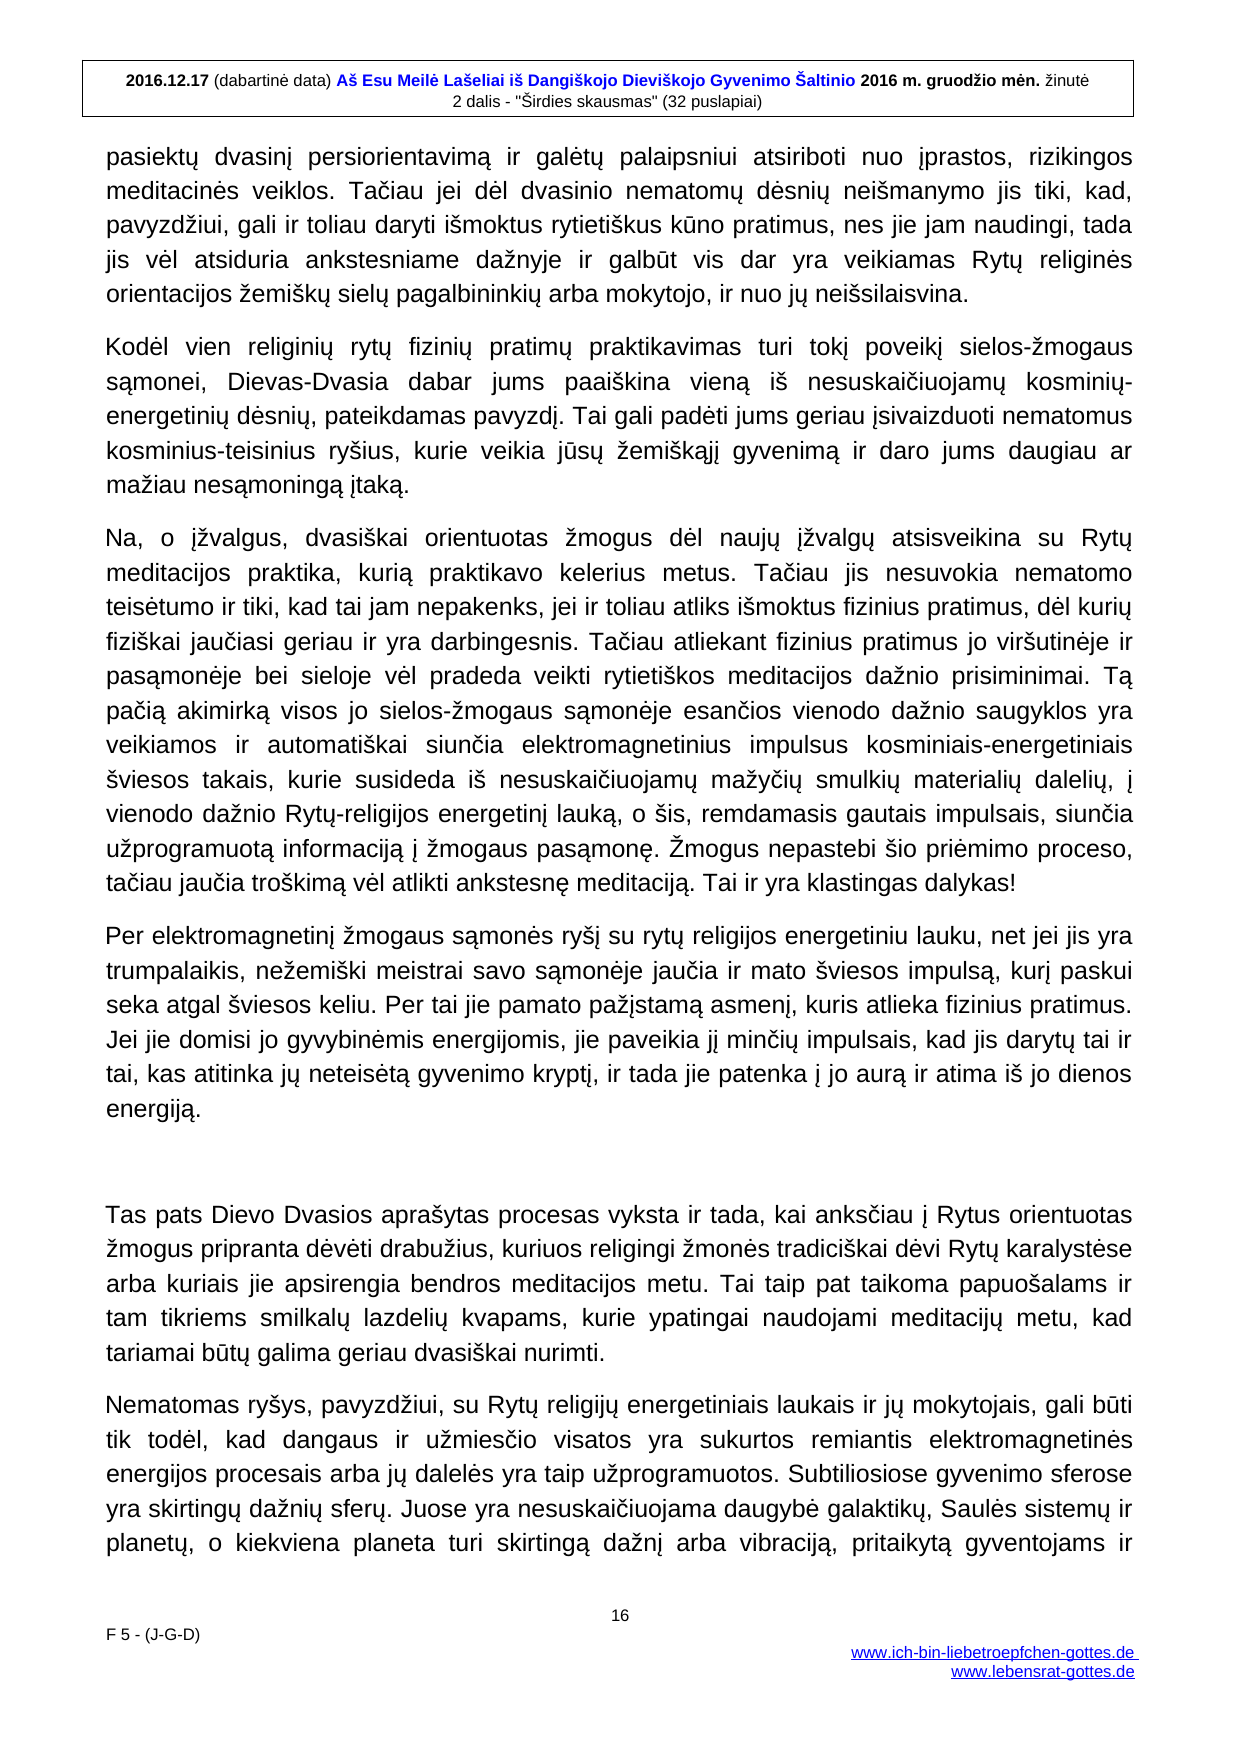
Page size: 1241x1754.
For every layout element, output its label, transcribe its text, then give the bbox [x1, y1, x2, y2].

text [105, 141, 1134, 308]
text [105, 1391, 1134, 1557]
text Na, o įžvalgus, dvasiškai orientuotas žmogus dėl naujų įžvalgų atsisveikina su Rytų meditacijos praktika, kurią praktikavo kelerius metus. Tačiau jis nesuvokia nematomo teisėtumo ir tiki, kad tai jam nepakenks, jei ir toliau atliks išmoktus fizinius pratimus, dėl kurių fiziškai jaučiasi geriau ir yra darbingesnis. Tačiau atliekant fizinius pratimus jo viršutinėje ir pasąmonėje bei sieloje vėl pradeda veikti rytietiškos meditacijos dažnio prisiminimai. Tą pačią akimirką visos jo sielos-žmogaus sąmonėje esančios vienodo dažnio saugyklos yra veikiamos ir automatiškai siunčia elektromagnetinius impulsus kosminiais-energetiniais šviesos takais, kurie susideda iš nesuskaičiuojamų mažyčių smulkių materialių dalelių, į vienodo dažnio Rytų-religijos energetinį lauką, o šis, remdamasis gautais impulsais, siunčia užprogramuotą informaciją į žmogaus pasąmonę. Žmogus nepastebi šio priėmimo proceso, tačiau jaučia troškimą vėl atlikti ankstesnę meditaciją. Tai ir yra klastingas dalykas! [105, 523, 1134, 897]
text Tas pats Dievo Dvasios aprašytas procesas vyksta ir tada, kai anksčiau į Rytus orientuotas žmogus pripranta dėvėti drabužius, kuriuos religingi žmonės tradiciškai dėvi Rytų karalystėse arba kuriais jie apsirengia bendros meditacijos metu. Tai taip pat taikoma papuošalams ir tam tikriems smilkalų lazdelių kvapams, kurie ypatingai naudojami meditacijų metu, kad tariamai būtų galima geriau dvasiškai nurimti. [105, 1199, 1134, 1366]
text Kodėl vien religinių rytų fizinių pratimų praktikavimas turi tokį poveikį sielos-žmogaus sąmonei, Dievas-Dvasia dabar jums paaiškina vieną iš nesuskaičiuojamų kosminių-energetinių dėsnių, pateikdamas pavyzdį. Tai gali padėti jums geriau įsivaizduoti nematomus kosminius-teisinius ryšius, kurie veikia jūsų žemiškąjį gyvenimą ir daro jums daugiau ar mažiau nesąmoningą įtaką. [105, 332, 1134, 499]
text Per elektromagnetinį žmogaus sąmonės ryšį su rytų religijos energetiniu lauku, net jei jis yra trumpalaikis, nežemiški meistrai savo sąmonėje jaučia ir mato šviesos impulsą, kurį paskui seka atgal šviesos keliu. Per tai jie pamato pažįstamą asmenį, kuris atlieka fizinius pratimus. Jei jie domisi jo gyvybinėmis energijomis, jie paveikia jį minčių impulsais, kad jis darytų tai ir tai, kas atitinka jų neteisėtą gyvenimo kryptį, ir tada jie patenka į jo aurą ir atima iš jo dienos energiją. [105, 921, 1134, 1122]
